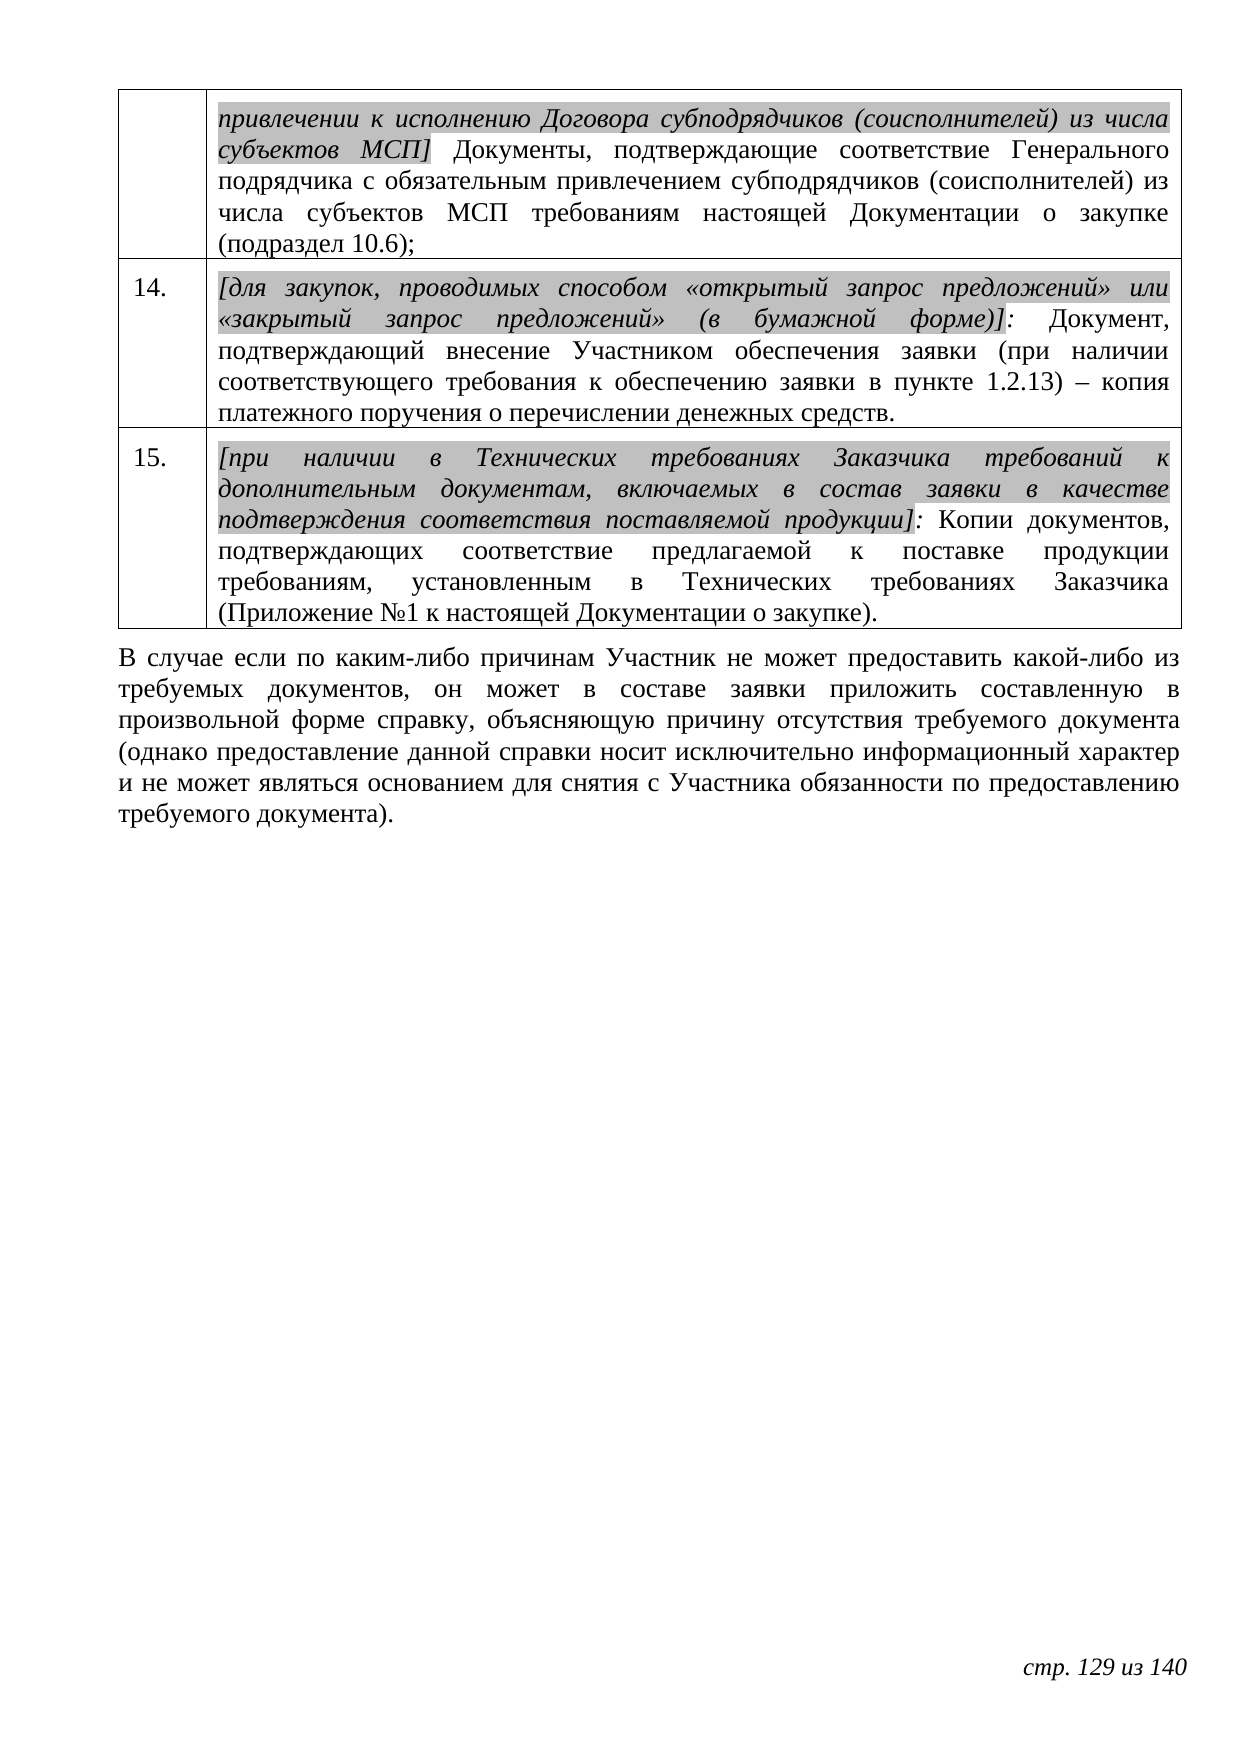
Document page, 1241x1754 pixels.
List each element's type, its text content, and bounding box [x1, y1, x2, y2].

table_cell [119, 90, 206, 258]
table_cell [119, 428, 206, 628]
table_cell [для закупок, проводимых способом «открытый запрос предложений» или «закрытый запрос предложений» (в бумажной форме)]: Документ, подтверждающий внесение Участником обеспечения заявки (при наличии соответствующего требования к обеспечению заявки в пункте 1.2.13) – копия платежного поручения о перечислении денежных средств. [207, 259, 1181, 427]
table_cell [при наличии в Технических требованиях Заказчика требований к дополнительным документам, включаемых в состав заявки в качестве подтверждения соответствия поставляемой продукции]: Копии документов, подтверждающих соответствие предлагаемой к поставке продукции требованиям, установленным в Технических требованиях Заказчика (Приложение №1 к настоящей Документации о закупке). [207, 428, 1181, 628]
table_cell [207, 90, 1181, 258]
list В случае если по каким-либо причинам Участник не может предоставить какой-либо из требуемых документов, он может в составе заявки приложить составленную в произвольной форме справку, объясняющую причину отсутствия требуемого документа (однако предоставление данной справки носит исключительно информационный характер и не может являться основанием для снятия с Участника обязанности по предоставлению требуемого документа). [118, 641, 1181, 828]
table_cell [119, 259, 206, 427]
